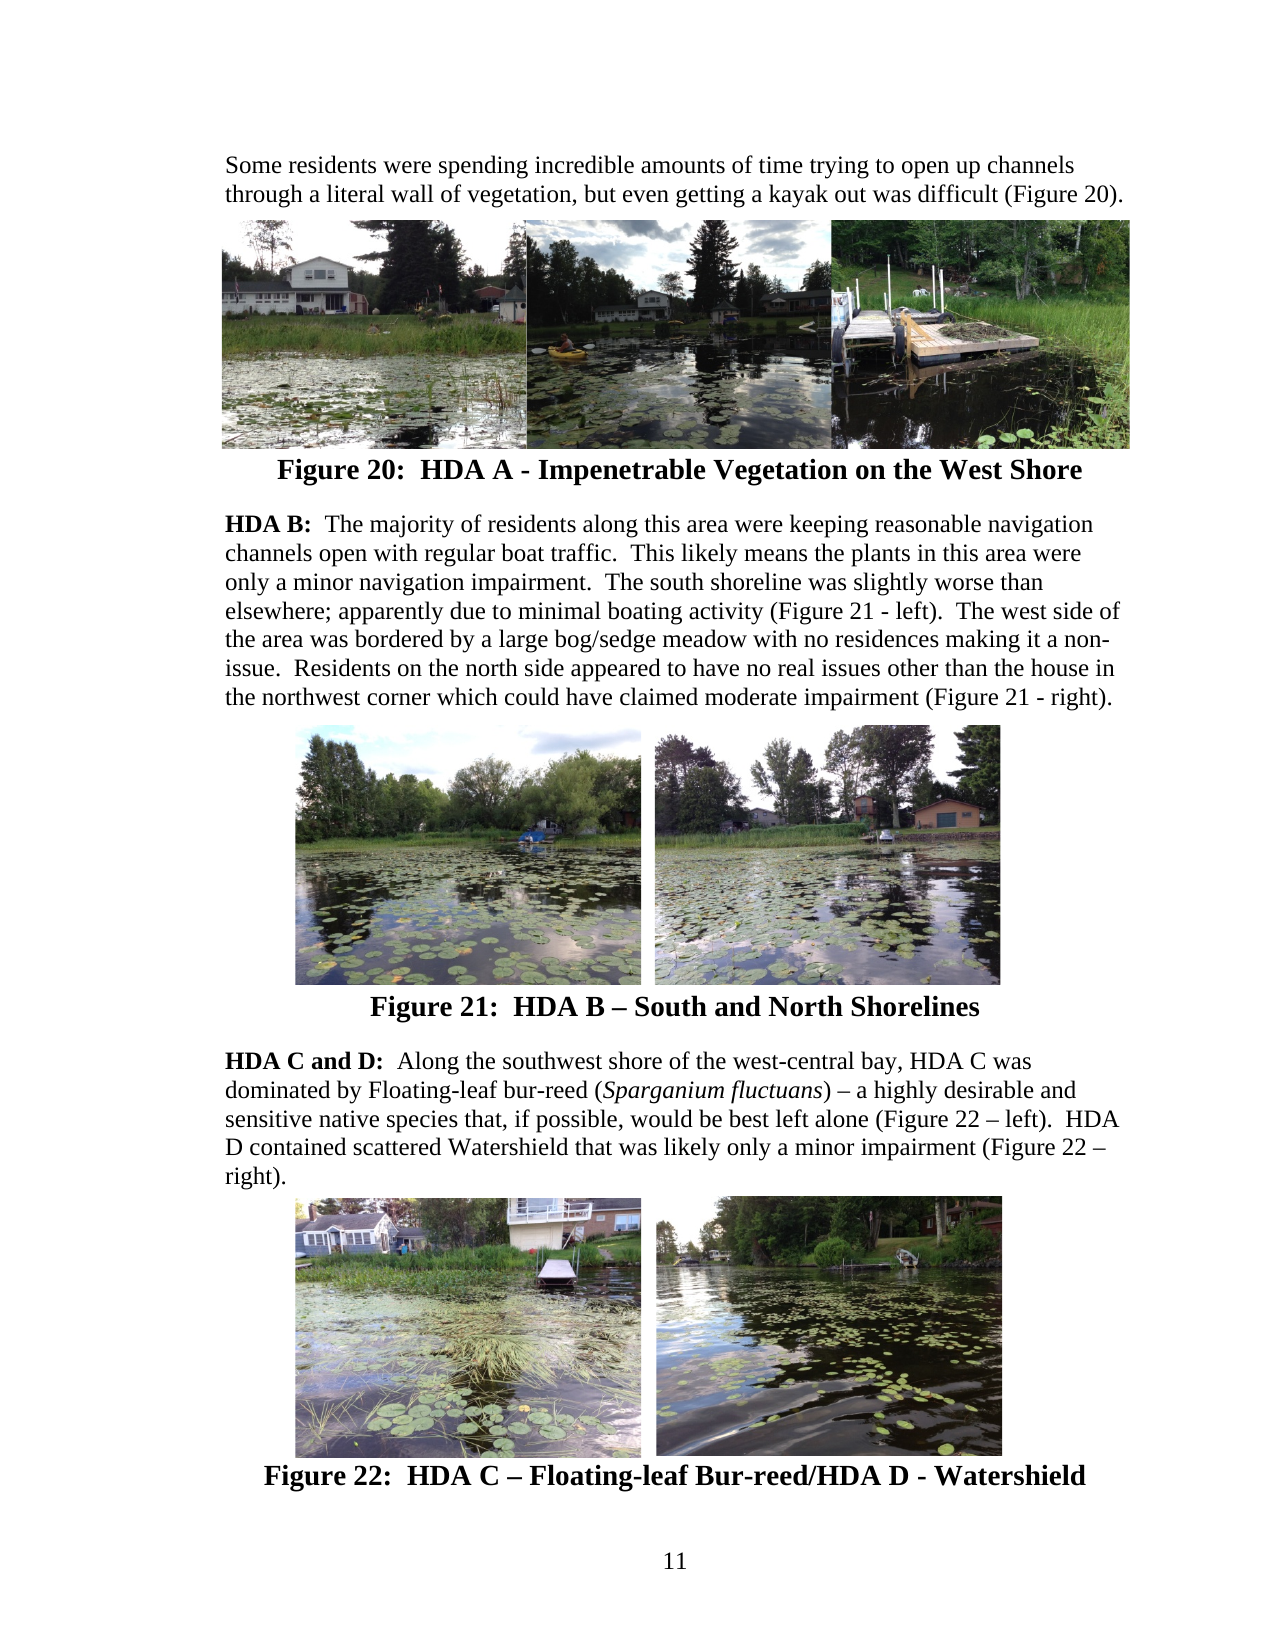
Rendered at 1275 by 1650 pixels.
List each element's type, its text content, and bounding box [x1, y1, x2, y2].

picture [654, 725, 1001, 985]
picture [656, 1196, 1003, 1456]
text Figure 21: HDA B – South and North Shorelines [225, 989, 1125, 1022]
text Some residents were spending incredible amounts of time trying to open up channels through a literal wall of vegetation, but even getting a kayak out was difficult (Figure 20). [225, 150, 1125, 207]
text Figure 22: HDA C – Floating-leaf Bur-reed/HDA D - Watershield [225, 1458, 1125, 1492]
text Figure 20: HDA A - Impenetrable Vegetation on the West Shore [225, 452, 1134, 485]
text HDA C and D: Along the southwest shore of the west-central bay, HDA C was dominated by Floating-leaf bur-reed (Sparganium fluctuans) – a highly desirable and sensitive native species that, if possible, would be best left alone (Figure 22 – left). HDA D contained scattered Watershield that was likely only a minor impairment (Figure 22 – right). [225, 1046, 1134, 1190]
picture [295, 725, 642, 985]
picture [295, 1198, 642, 1458]
text HDA B: The majority of residents along this area were keeping reasonable navigation channels open with regular boat traffic. This likely means the plants in this area were only a minor navigation impairment. The south shoreline was slightly worse than elsewhere; apparently due to minimal boating activity (Figure 21 - left). The west side of the area was bordered by a large bog/sedge meadow with no residences making it a non-issue. Residents on the north side appeared to have no real issues other than the house in the northwest corner which could have claimed moderate impairment (Figure 21 - right). [225, 509, 1125, 711]
picture [221, 220, 1130, 449]
